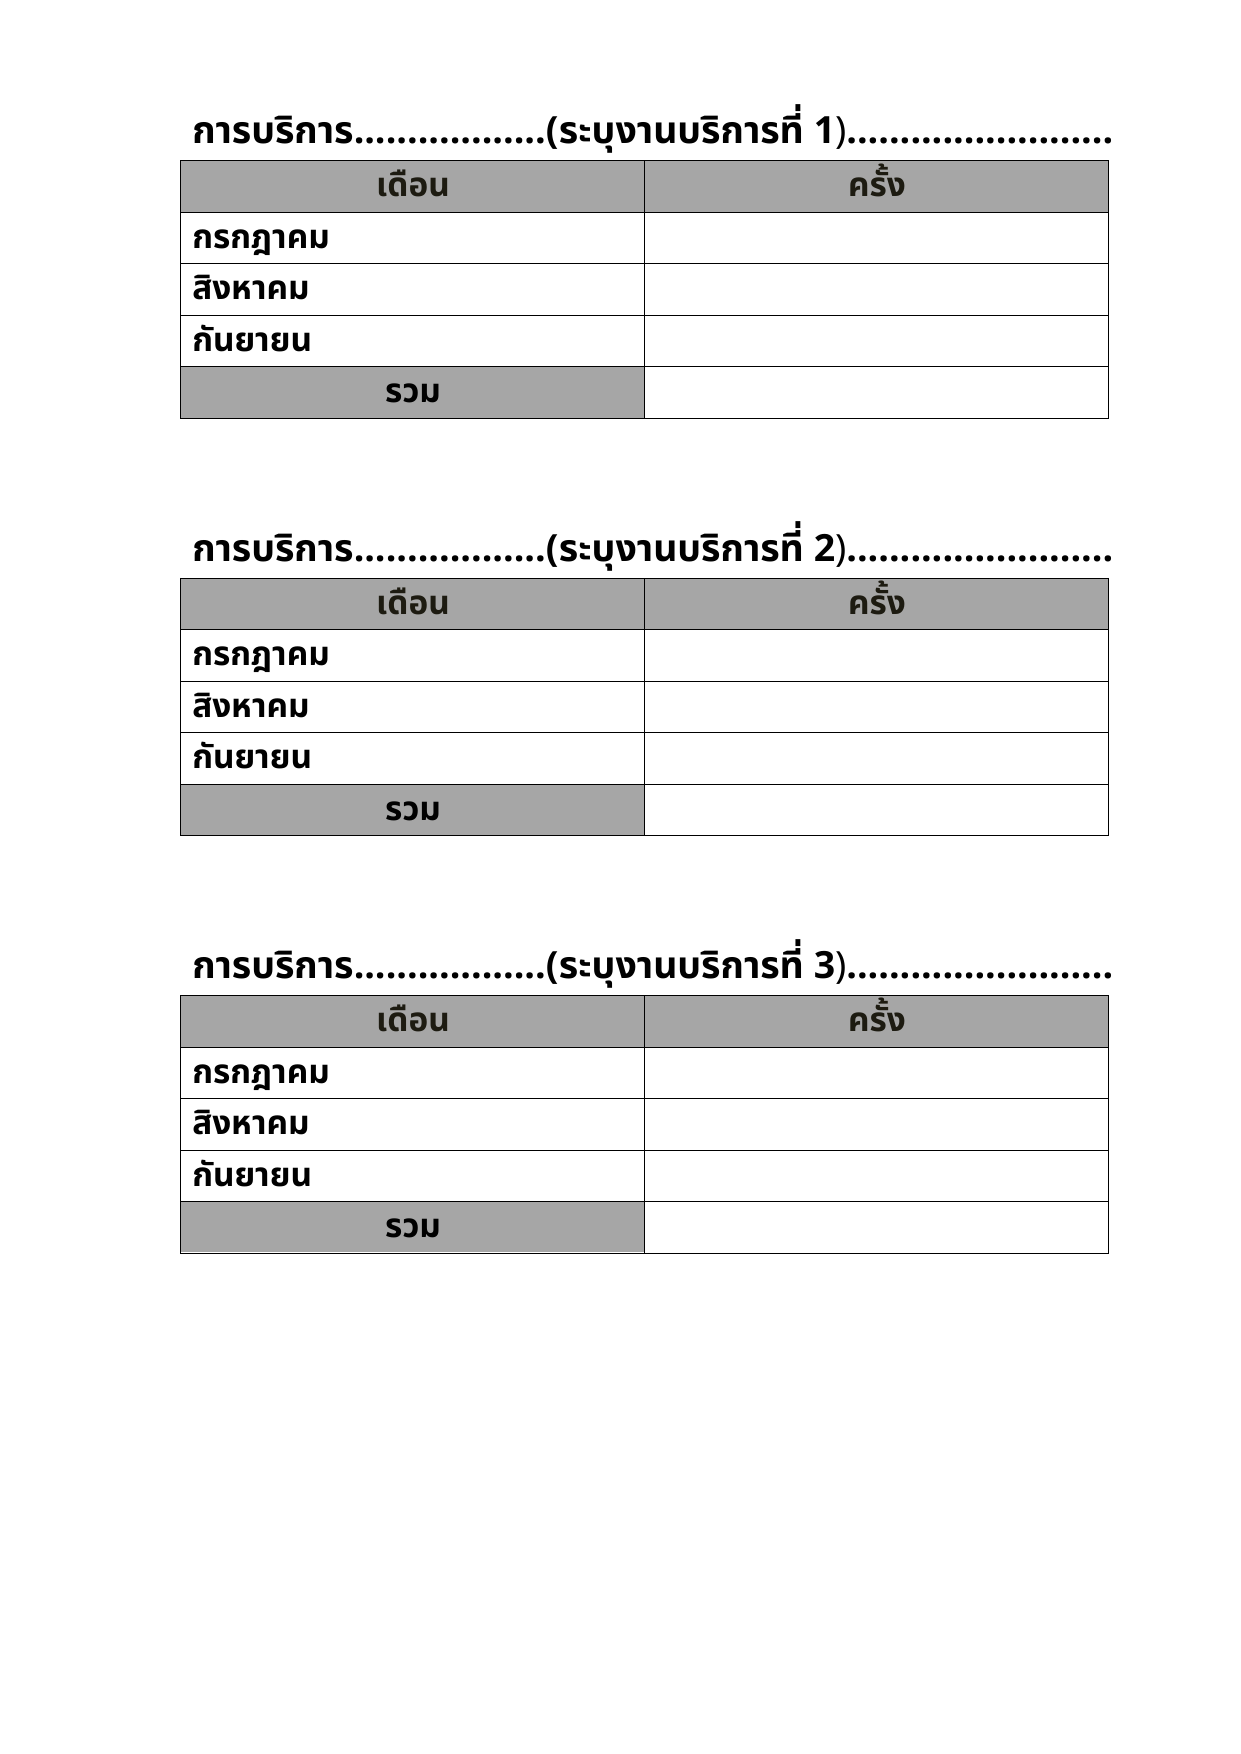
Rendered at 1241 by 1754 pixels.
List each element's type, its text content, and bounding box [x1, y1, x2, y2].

table_cell รวม [181, 1202, 644, 1252]
table_cell กรกฎาคม [181, 630, 644, 681]
table_header เดือน [181, 161, 644, 212]
table_cell [645, 1048, 1108, 1098]
table_cell สิงหาคม [181, 682, 644, 732]
table_cell [645, 316, 1108, 366]
table_cell รวม [181, 785, 644, 835]
table_cell รวม [181, 367, 644, 418]
text การบริการ..................(ระบุงานบริการที่ 1)......................... [192, 103, 1152, 160]
table_header เดือน [181, 579, 644, 629]
table_cell สิงหาคม [181, 1099, 644, 1149]
table_cell [645, 630, 1108, 681]
table_cell [645, 264, 1108, 315]
table_header เดือน [181, 996, 644, 1047]
table_cell กรกฎาคม [181, 1048, 644, 1098]
table_cell สิงหาคม [181, 264, 644, 315]
table_cell [645, 785, 1108, 835]
table_header ครั้ง [645, 161, 1108, 212]
table_cell กรกฎาคม [181, 213, 644, 263]
table_header ครั้ง [645, 996, 1108, 1047]
table_cell กันยายน [181, 733, 644, 784]
table_cell กันยายน [181, 1151, 644, 1201]
table_cell [645, 682, 1108, 732]
text การบริการ..................(ระบุงานบริการที่ 3)......................... [192, 938, 1152, 995]
text การบริการ..................(ระบุงานบริการที่ 2)......................... [192, 521, 1152, 578]
table_cell [645, 1202, 1108, 1252]
table_cell [645, 367, 1108, 418]
table_cell กันยายน [181, 316, 644, 366]
table_cell [645, 213, 1108, 263]
table_cell [645, 1099, 1108, 1149]
table_header ครั้ง [645, 579, 1108, 629]
table_cell [645, 1151, 1108, 1201]
table_cell [645, 733, 1108, 784]
